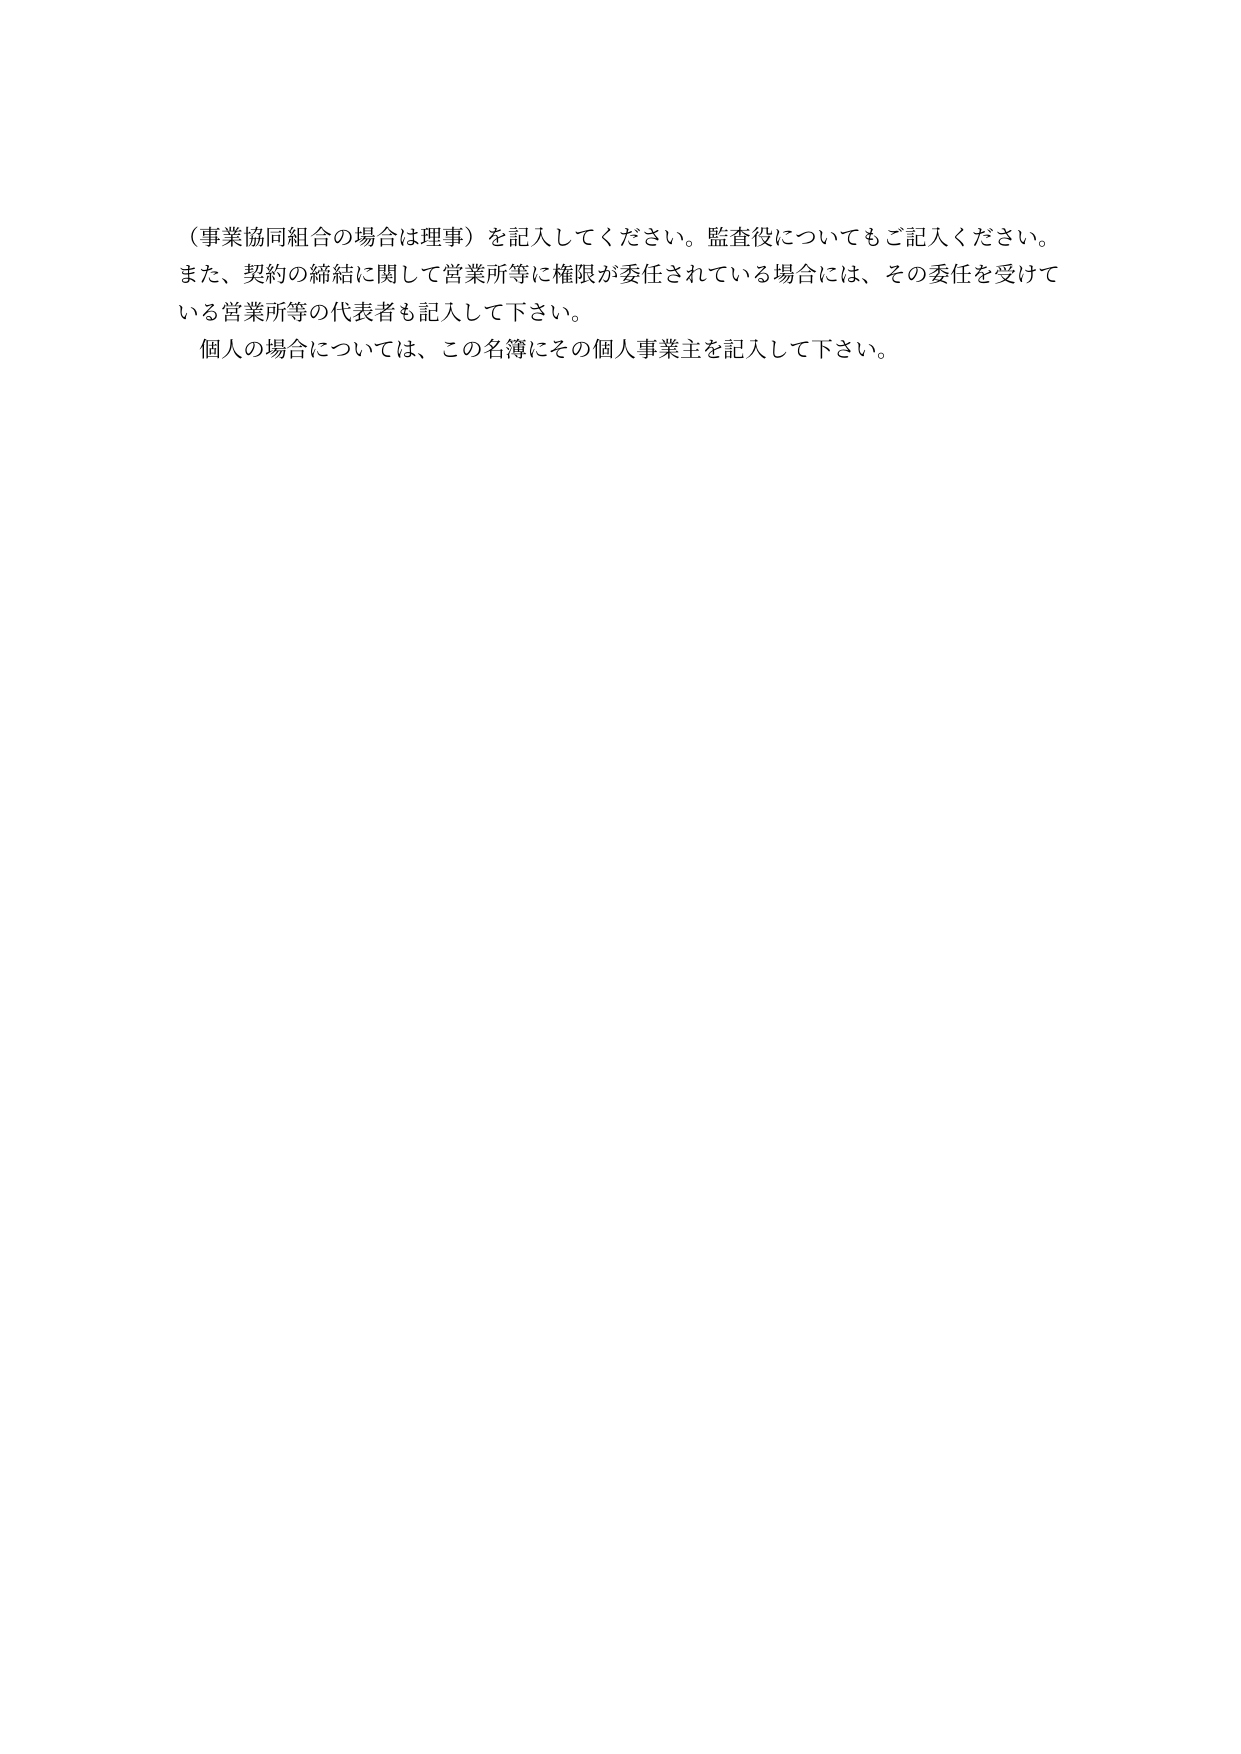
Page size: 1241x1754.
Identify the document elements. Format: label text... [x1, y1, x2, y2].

text 個人の場合については、この名簿にその個人事業主を記入して下さい。 [177, 329, 1063, 367]
text （事業協同組合の場合は理事）を記入してください。監査役についてもご記入ください。また、契約の締結に関して営業所等に権限が委任されている場合には、その委任を受けている営業所等の代表者も記入して下さい。 [177, 217, 1063, 329]
